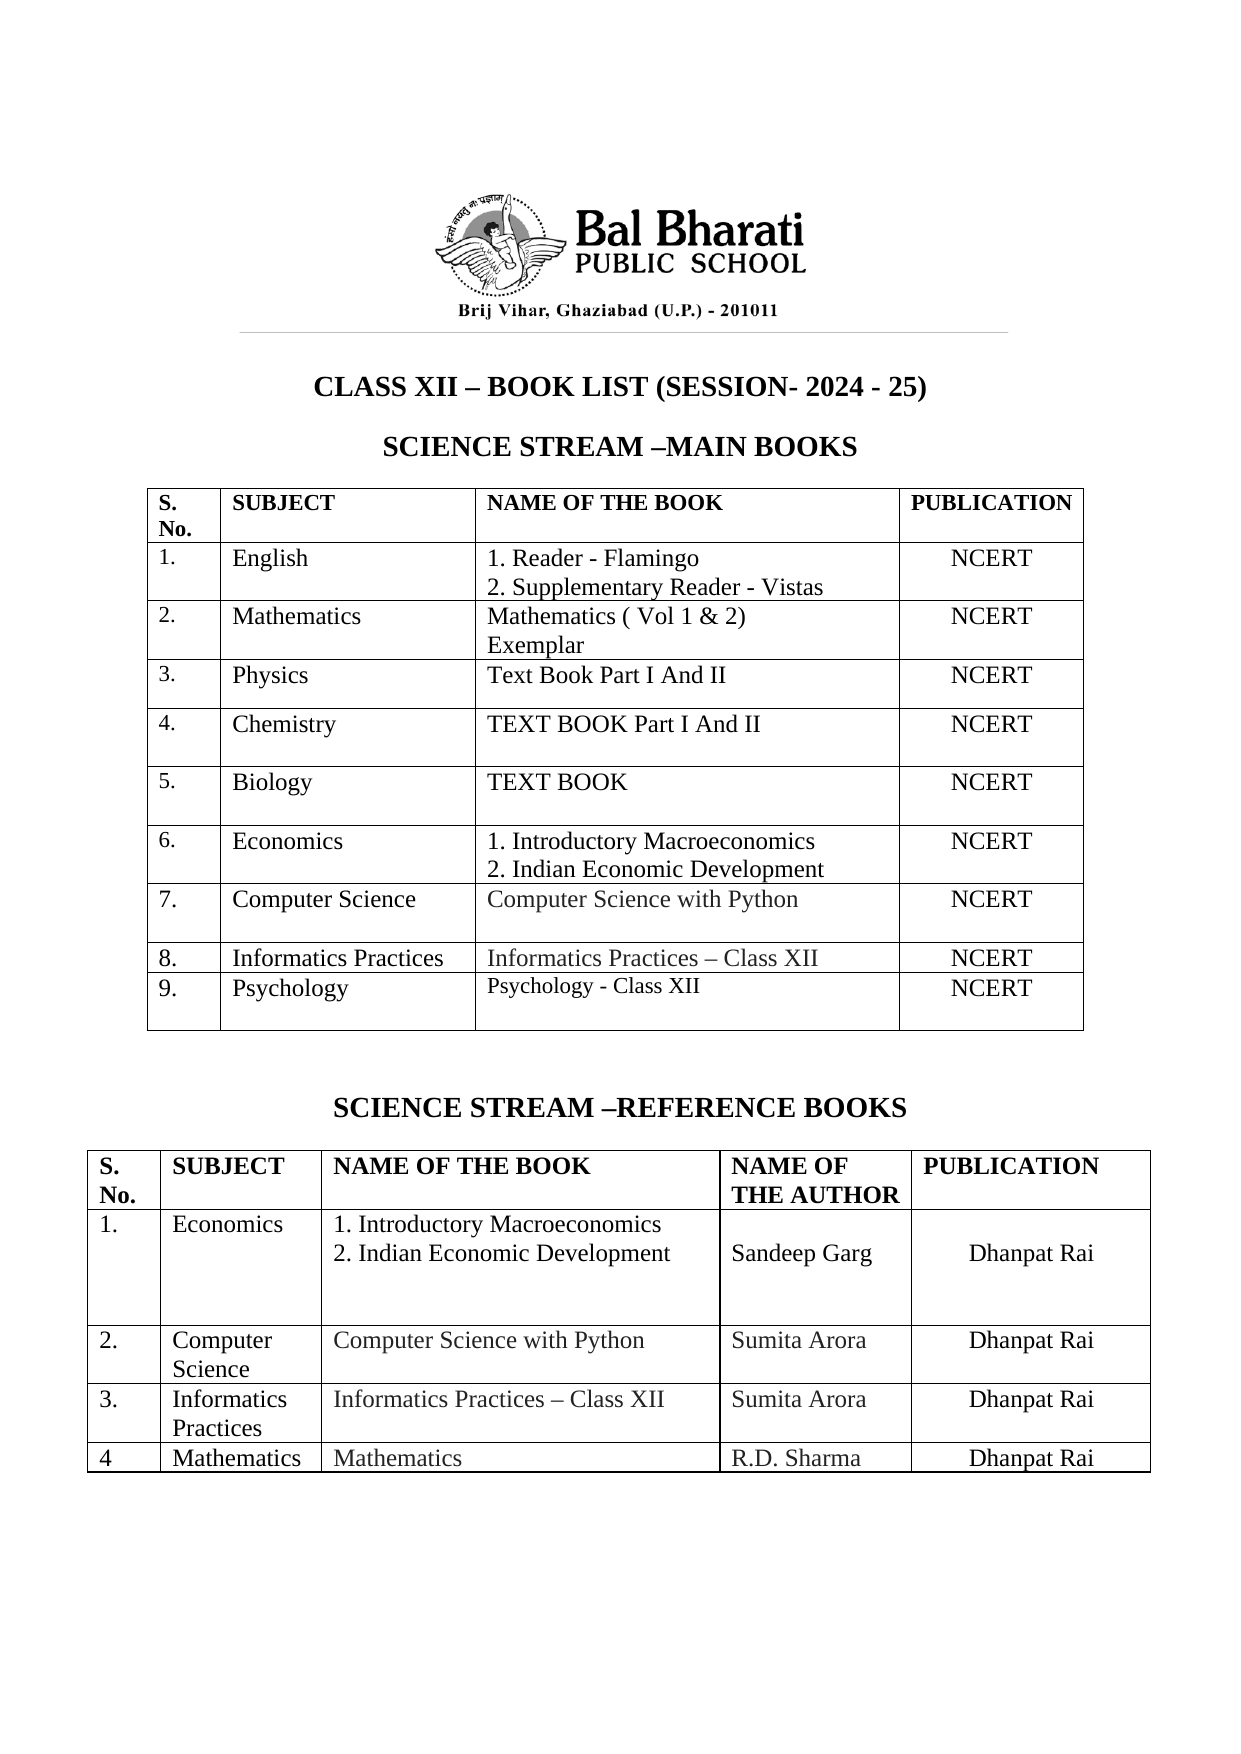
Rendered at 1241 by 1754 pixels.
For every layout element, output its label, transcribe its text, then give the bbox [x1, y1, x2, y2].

table_cell Mathematics [221, 601, 475, 659]
table_cell Physics [221, 660, 475, 708]
table_cell NCERT [900, 943, 1083, 972]
table_cell Text Book Part I And II [476, 660, 899, 708]
table_cell TEXT BOOK Part I And II [476, 709, 899, 766]
table_cell Dhanpat Rai [912, 1210, 1150, 1324]
table_cell Computer Science [221, 884, 475, 942]
table_cell 8. [148, 943, 220, 972]
table_header NAME OF THE BOOK [476, 489, 899, 542]
text CLASS XII – BOOK LIST (SESSION- 2024 - 25) [150, 369, 1090, 403]
table_cell Dhanpat Rai [912, 1326, 1150, 1383]
table_cell NCERT [900, 543, 1083, 600]
table_cell English [221, 543, 475, 600]
table_cell Computer Science [161, 1326, 321, 1383]
table_cell Sumita Arora [721, 1384, 911, 1442]
picture [199, 148, 1041, 345]
table_cell 2. [88, 1326, 160, 1383]
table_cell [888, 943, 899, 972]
table_cell 3. [148, 660, 220, 708]
table_cell NCERT [900, 660, 1083, 708]
table_cell Economics [221, 826, 475, 883]
table_cell Mathematics [161, 1443, 321, 1471]
table_cell Economics [161, 1210, 321, 1324]
table_cell Mathematics ( Vol 1 & 2) Exemplar [476, 601, 899, 659]
table_header PUBLICATION [912, 1151, 1150, 1208]
table_header S. No. [88, 1151, 160, 1208]
table_cell NCERT [900, 973, 1083, 1030]
table_cell Psychology [221, 973, 475, 1030]
table_cell Chemistry [221, 709, 475, 766]
table_cell 2. [148, 601, 220, 659]
table_cell TEXT BOOK [476, 767, 899, 825]
table_cell Informatics Practices [161, 1384, 321, 1442]
table_header SUBJECT [221, 489, 475, 542]
table_cell NCERT [900, 601, 1083, 659]
table_cell Dhanpat Rai [912, 1384, 1150, 1442]
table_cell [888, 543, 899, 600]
table_cell NCERT [900, 826, 1083, 883]
table_cell Computer Science with Python [322, 1326, 719, 1383]
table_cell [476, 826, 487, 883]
table_cell 5. [148, 767, 220, 825]
text SCIENCE STREAM –MAIN BOOKS [150, 429, 1090, 462]
table_header S. No. [148, 489, 220, 542]
table_cell 6. [148, 826, 220, 883]
table_cell NCERT [900, 709, 1083, 766]
table_cell Sandeep Garg [721, 1210, 911, 1324]
table_cell Informatics Practices – Class XII [322, 1384, 719, 1442]
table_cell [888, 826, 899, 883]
table_cell Informatics Practices [221, 943, 475, 972]
table_cell 4 [88, 1443, 160, 1471]
table_header NAME OF THE AUTHOR [721, 1151, 911, 1208]
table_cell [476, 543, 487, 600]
table_cell 4. [148, 709, 220, 766]
table_cell Computer Science with Python [476, 884, 899, 942]
table_cell 1. [88, 1210, 160, 1324]
table_header NAME OF THE BOOK [322, 1151, 719, 1208]
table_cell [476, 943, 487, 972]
table_cell 3. [88, 1384, 160, 1442]
table_cell Sumita Arora [721, 1326, 911, 1383]
text SCIENCE STREAM –REFERENCE BOOKS [150, 1091, 1090, 1124]
table_cell Psychology - Class XII [476, 973, 899, 1030]
table_cell 7. [148, 884, 220, 942]
table_cell Dhanpat Rai [912, 1443, 1150, 1471]
table_header SUBJECT [161, 1151, 321, 1208]
table_cell 1. Introductory Macroeconomics 2. Indian Economic Development [322, 1210, 719, 1324]
table_cell Biology [221, 767, 475, 825]
table_cell 1. [148, 543, 220, 600]
table_cell 9. [148, 973, 220, 1030]
table_cell NCERT [900, 884, 1083, 942]
table_header PUBLICATION [900, 489, 1083, 542]
